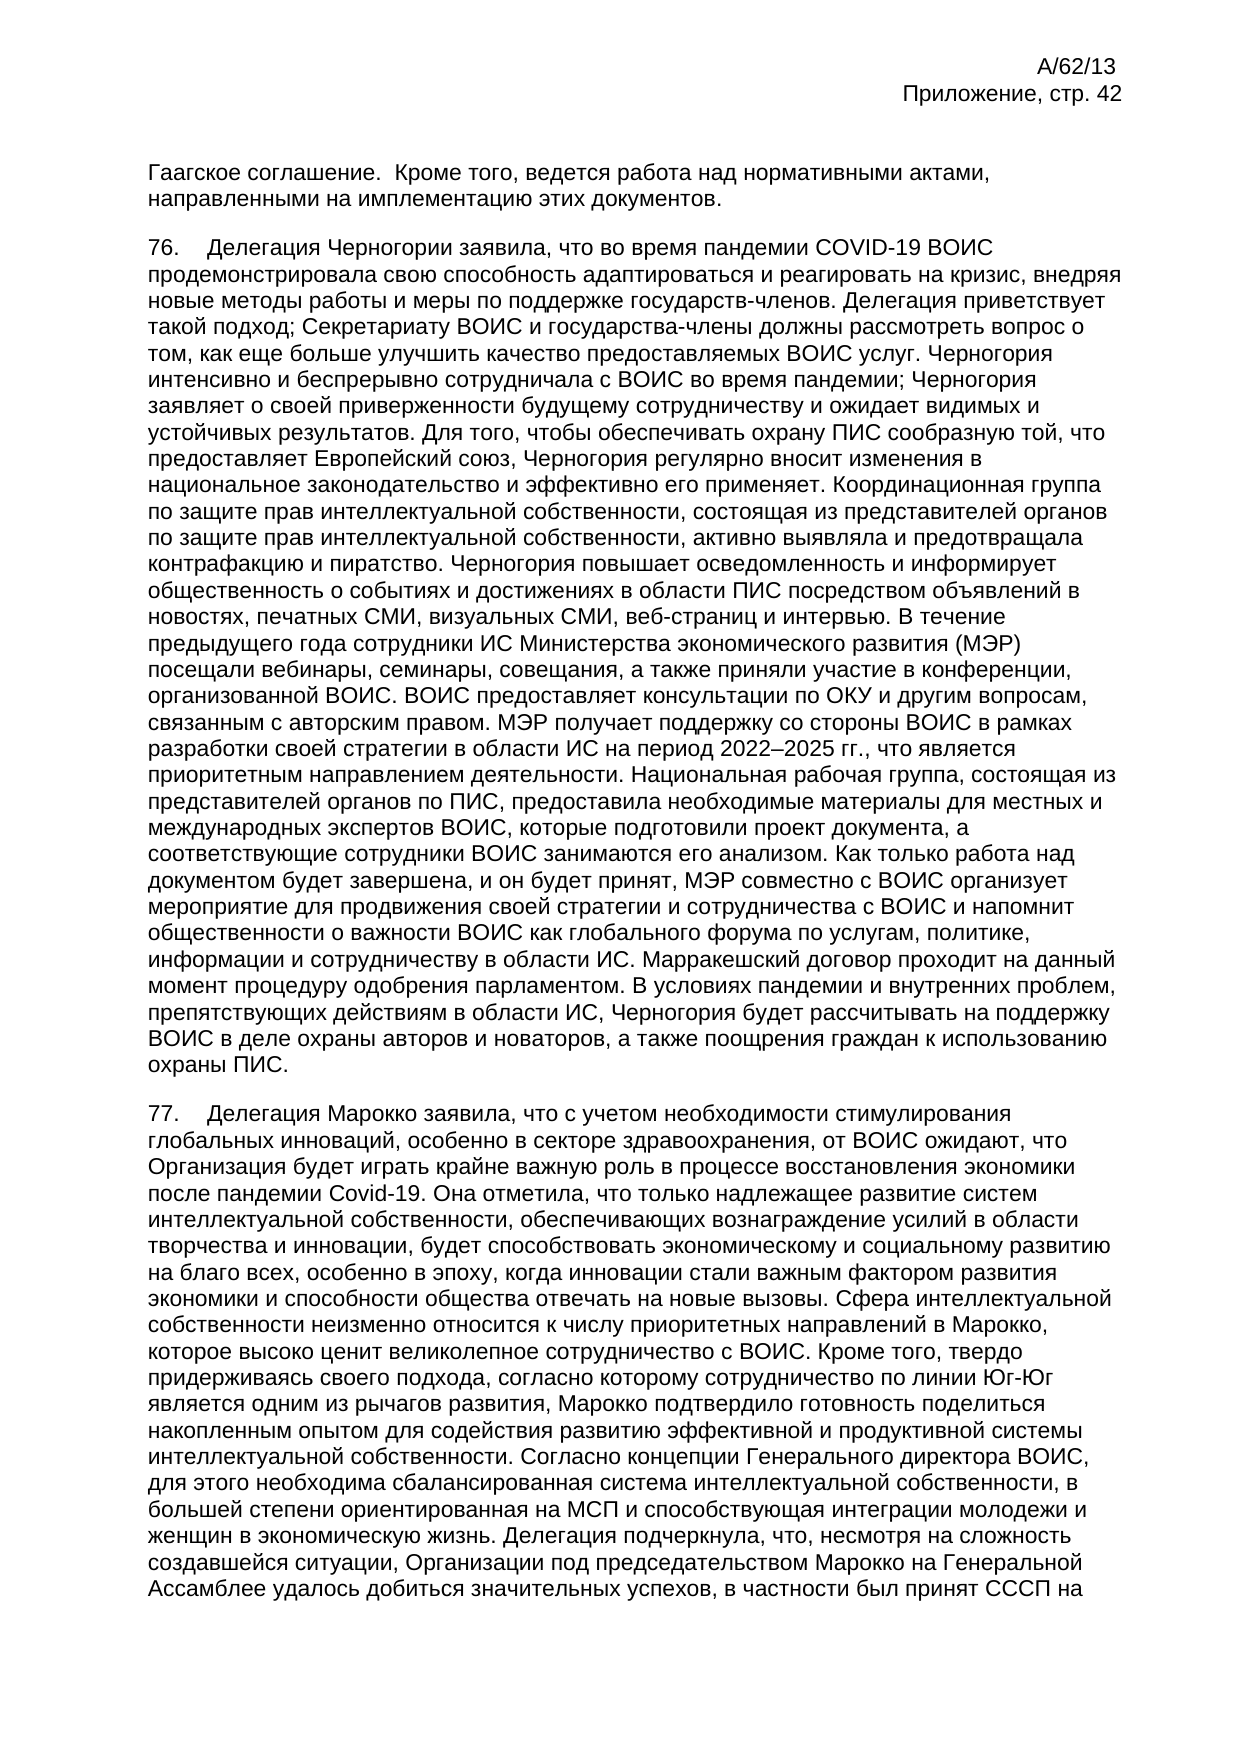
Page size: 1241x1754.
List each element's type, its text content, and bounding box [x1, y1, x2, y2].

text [148, 158, 1122, 211]
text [148, 1100, 1122, 1601]
text Делегация Черногории заявила, что во время пандемии COVID-19 ВОИС продемонстрировала свою способность адаптироваться и реагировать на кризис, внедряя новые методы работы и меры по поддержке государств-членов. Делегация приветствует такой подход; Секретариату ВОИС и государства-члены должны рассмотреть вопрос о том, как еще больше улучшить качество предоставляемых ВОИС услуг. Черногория интенсивно и беспрерывно сотрудничала с ВОИС во время пандемии; Черногория заявляет о своей приверженности будущему сотрудничеству и ожидает видимых и устойчивых результатов. Для того, чтобы обеспечивать охрану ПИС сообразную той, что предоставляет Европейский союз, Черногория регулярно вносит изменения в национальное законодательство и эффективно его применяет. Координационная группа по защите прав интеллектуальной собственности, состоящая из представителей органов по защите прав интеллектуальной собственности, активно выявляла и предотвращала контрафакцию и пиратство. Черногория повышает осведомленность и информирует общественность о событиях и достижениях в области ПИС посредством объявлений в новостях, печатных СМИ, визуальных СМИ, веб-страниц и интервью. В течение предыдущего года сотрудники ИС Министерства экономического развития (МЭР) посещали вебинары, семинары, совещания, а также приняли участие в конференции, организованной ВОИС. ВОИС предоставляет консультации по ОКУ и другим вопросам, связанным с авторским правом. МЭР получает поддержку со стороны ВОИС в рамках разработки своей стратегии в области ИС на период 2022–2025 гг., что является приоритетным направлением деятельности. Национальная рабочая группа, состоящая из представителей органов по ПИС, предоставила необходимые материалы для местных и международных экспертов ВОИС, которые подготовили проект документа, а соответствующие сотрудники ВОИС занимаются его анализом. Как только работа над документом будет завершена, и он будет принят, МЭР совместно с ВОИС организует мероприятие для продвижения своей стратегии и сотрудничества с ВОИС и напомнит общественности о важности ВОИС как глобального форума по услугам, политике, информации и сотрудничеству в области ИС. Марракешский договор проходит на данный момент процедуру одобрения парламентом. В условиях пандемии и внутренних проблем, препятствующих действиям в области ИС, Черногория будет рассчитывать на поддержку ВОИС в деле охраны авторов и новаторов, а также поощрения граждан к использованию охраны ПИС. [148, 234, 1122, 1077]
